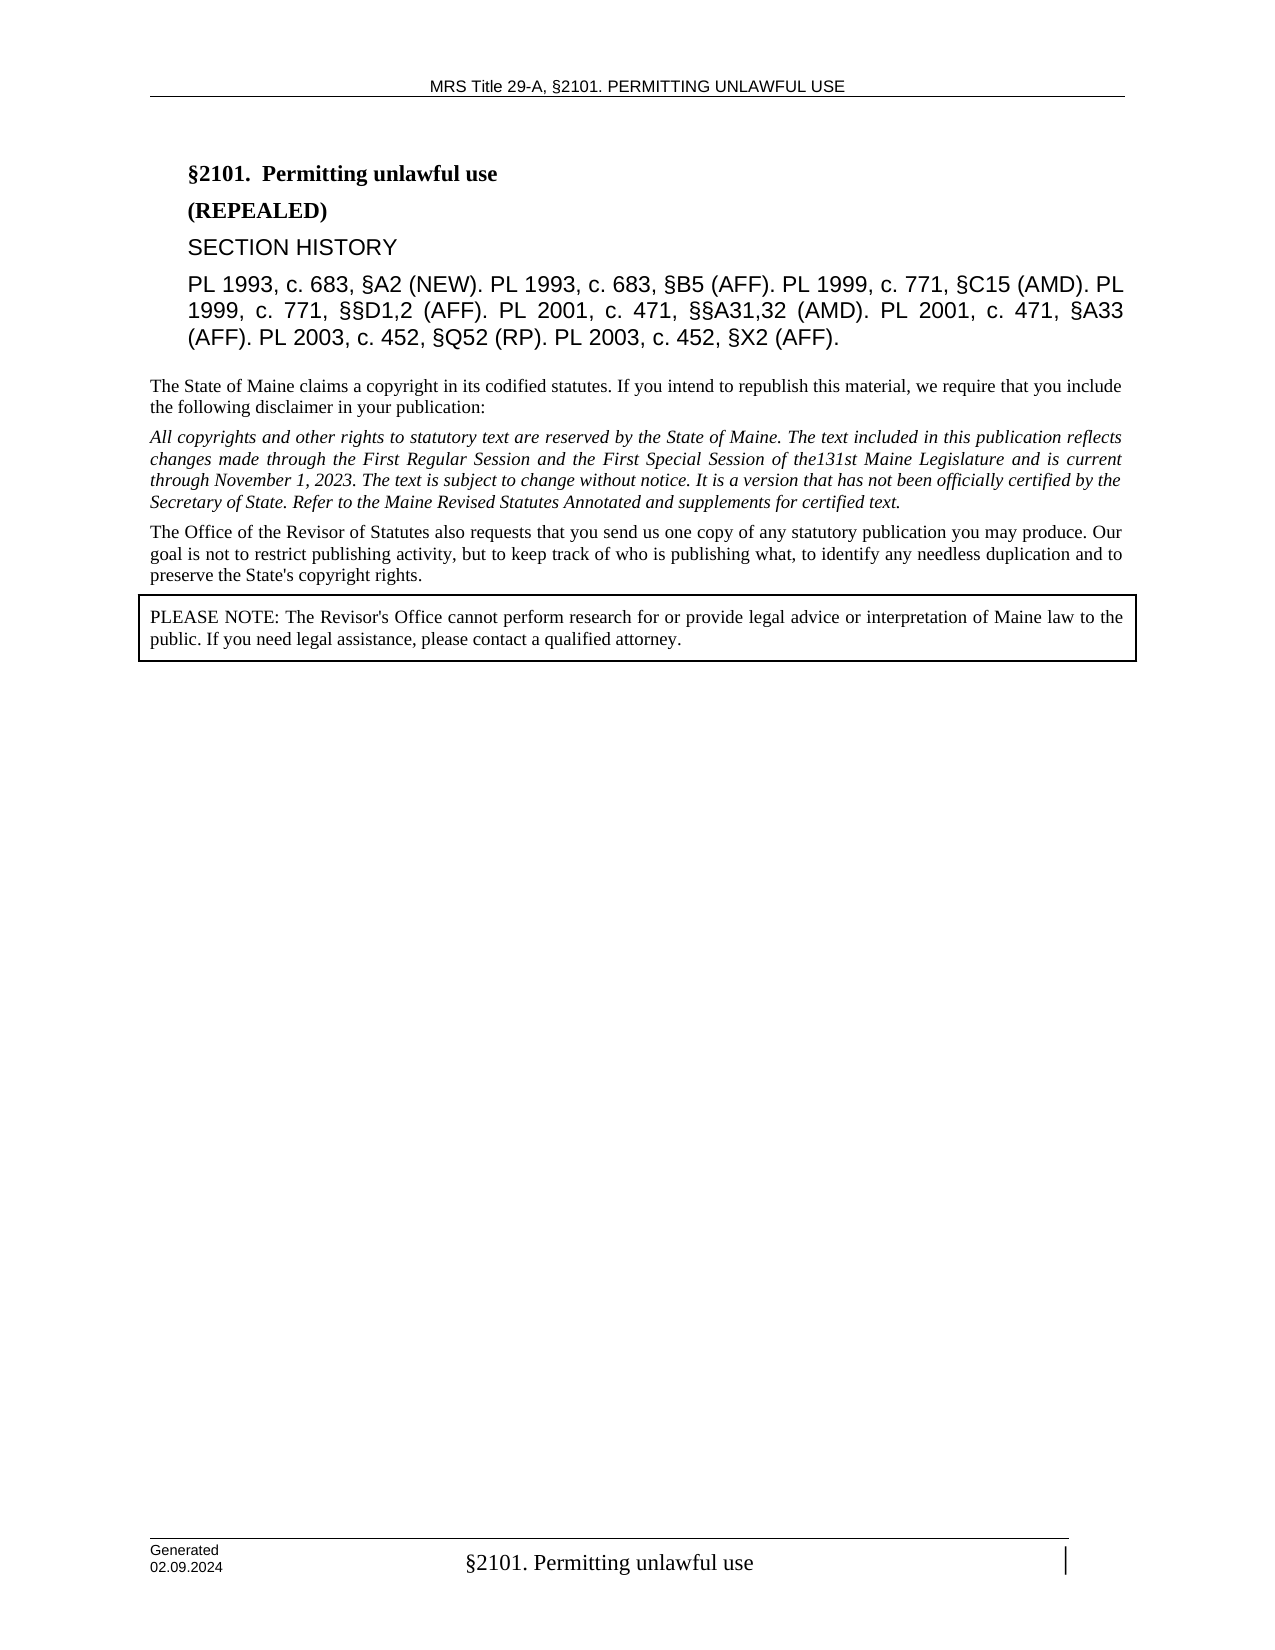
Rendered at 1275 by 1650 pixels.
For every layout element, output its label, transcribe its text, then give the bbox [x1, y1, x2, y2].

text PLEASE NOTE: The Revisor's Office cannot perform research for or provide legal advice or interpretation of Maine law to the public. If you need legal assistance, please contact a qualified attorney. [140, 596, 1135, 660]
text All copyrights and other rights to statutory text are reserved by the State of Maine. The text included in this publication reflects changes made through the First Regular Session and the First Special Session of the131st Maine Legislature and is current through November 1, 2023 . The text is subject to change without notice. It is a version that has not been officially certified by the Secretary of State. Refer to the Maine Revised Statutes Annotated and supplements for certified text. [150, 426, 1125, 512]
text PL 1993, c. 683, §A2 (NEW). PL 1993, c. 683, §B5 (AFF). PL 1999, c. 771, §C15 (AMD). PL 1999, c. 771, §§D1,2 (AFF). PL 2001, c. 471, §§A31,32 (AMD). PL 2001, c. 471, §A33 (AFF). PL 2003, c. 452, §Q52 (RP). PL 2003, c. 452, §X2 (AFF). [187, 271, 1125, 350]
text The Office of the Revisor of Statutes also requests that you send us one copy of any statutory publication you may produce. Our goal is not to restrict publishing activity, but to keep track of who is publishing what, to identify any needless duplication and to preserve the State's copyright rights. [150, 521, 1125, 586]
text (REPEALED) [187, 197, 1125, 223]
text §2101. Permitting unlawful use [187, 160, 1125, 187]
text SECTION HISTORY [187, 234, 1125, 260]
text The State of Maine claims a copyright in its codified statutes. If you intend to republish this material, we require that you include the following disclaimer in your publication: [150, 375, 1125, 418]
